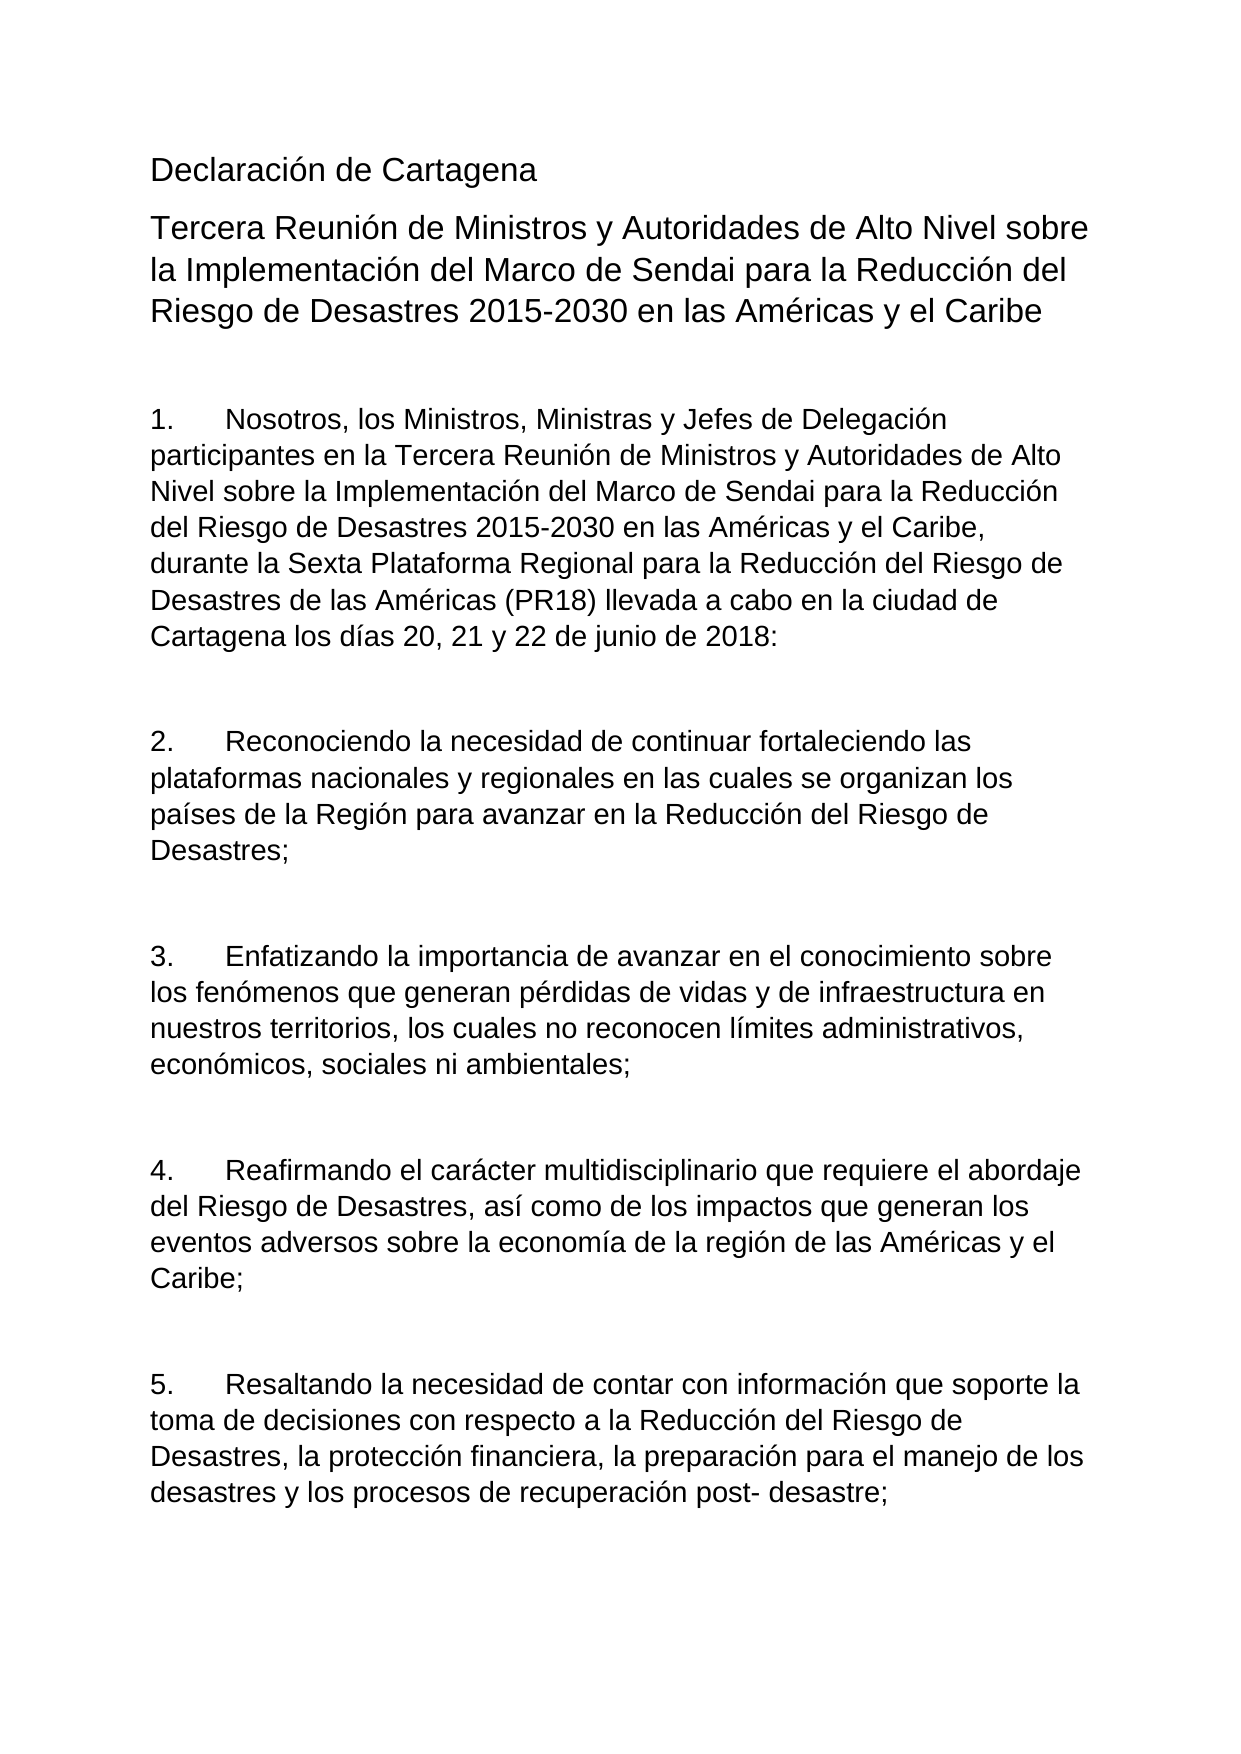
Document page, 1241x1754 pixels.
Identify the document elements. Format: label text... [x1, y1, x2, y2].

text 1. Nosotros, los Ministros, Ministras y Jefes de Delegación participantes en la Tercera Reunión de Ministros y Autoridades de Alto Nivel sobre la Implementación del Marco de Sendai para la Reducción del Riesgo de Desastres 2015-2030 en las Américas y el Caribe, durante la Sexta Plataforma Regional para la Reducción del Riesgo de Desastres de las Américas (PR18) llevada a cabo en la ciudad de Cartagena los días 20, 21 y 22 de junio de 2018: [150, 402, 1090, 652]
text Tercera Reunión de Ministros y Autoridades de Alto Nivel sobre la Implementación del Marco de Sendai para la Reducción del Riesgo de Desastres 2015-2030 en las Américas y el Caribe [150, 208, 1090, 329]
text Declaración de Cartagena [150, 150, 1090, 188]
text 4. Reafirmando el carácter multidisciplinario que requiere el abordaje del Riesgo de Desastres, así como de los impactos que generan los eventos adversos sobre la economía de la región de las Américas y el Caribe; [150, 1153, 1090, 1294]
text 2. Reconociendo la necesidad de continuar fortaleciendo las plataformas nacionales y regionales en las cuales se organizan los países de la Región para avanzar en la Reducción del Riesgo de Desastres; [150, 724, 1090, 866]
text 5. Resaltando la necesidad de contar con información que soporte la toma de decisiones con respecto a la Reducción del Riesgo de Desastres, la protección financiera, la preparación para el manejo de los desastres y los procesos de recuperación post- desastre; [150, 1367, 1090, 1509]
text 3. Enfatizando la importancia de avanzar en el conocimiento sobre los fenómenos que generan pérdidas de vidas y de infraestructura en nuestros territorios, los cuales no reconocen límites administrativos, económicos, sociales ni ambientales; [150, 938, 1090, 1081]
